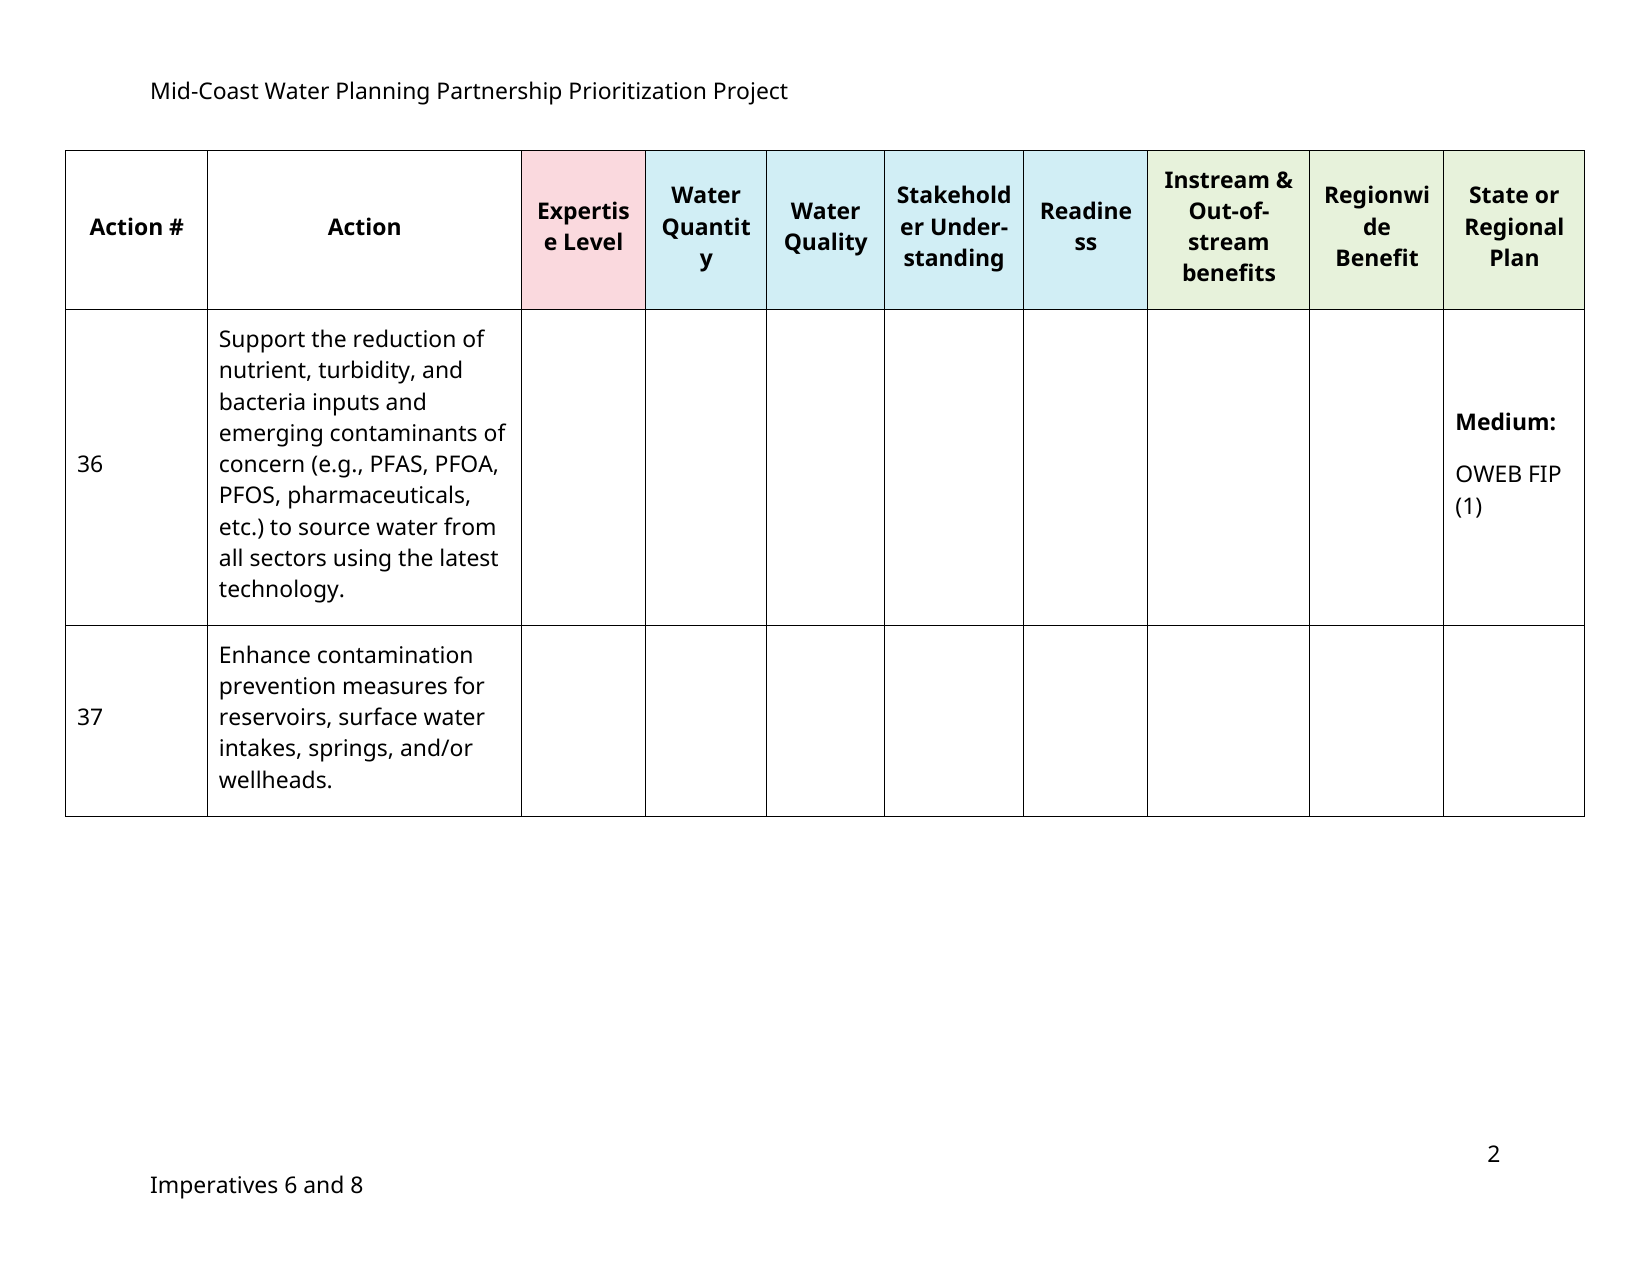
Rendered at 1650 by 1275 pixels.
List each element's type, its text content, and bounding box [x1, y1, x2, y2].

table_cell Enhance contamination prevention measures for reservoirs, surface water intakes, springs, and/or wellheads. [208, 626, 521, 816]
table_header Action # [66, 151, 207, 309]
table_cell [885, 310, 1023, 625]
table_cell Support the reduction of nutrient, turbidity, and bacteria inputs and emerging contaminants of concern (e.g., PFAS, PFOA, PFOS, pharmaceuticals, etc.) to source water from all sectors using the latest technology. [208, 310, 521, 625]
table_header Instream & Out-of-stream benefits [1148, 151, 1309, 309]
table_cell [522, 626, 645, 816]
table_header Action [208, 151, 521, 309]
table_cell [1024, 310, 1147, 625]
table_cell Medium: OWEB FIP (1) [1444, 310, 1584, 625]
table_cell [767, 310, 884, 625]
table_cell [1310, 626, 1443, 816]
table_cell [1148, 626, 1309, 816]
table_header Expertise Level [522, 151, 645, 309]
table_cell [646, 310, 766, 625]
table_header Regionwide Benefit [1310, 151, 1443, 309]
table_cell [522, 310, 645, 625]
table_cell [1444, 626, 1584, 816]
table_cell [767, 626, 884, 816]
table_header Water Quality [767, 151, 884, 309]
table_header Stakeholder Under-standing [885, 151, 1023, 309]
table_header Readiness [1024, 151, 1147, 309]
table_header Water Quantity [646, 151, 766, 309]
table_cell [1148, 310, 1309, 625]
table_cell 37 [66, 626, 207, 816]
table_cell [646, 626, 766, 816]
table_cell [1310, 310, 1443, 625]
table_cell 36 [66, 310, 207, 625]
table_header State or Regional Plan [1444, 151, 1584, 309]
table_cell [1024, 626, 1147, 816]
table_cell [885, 626, 1023, 816]
